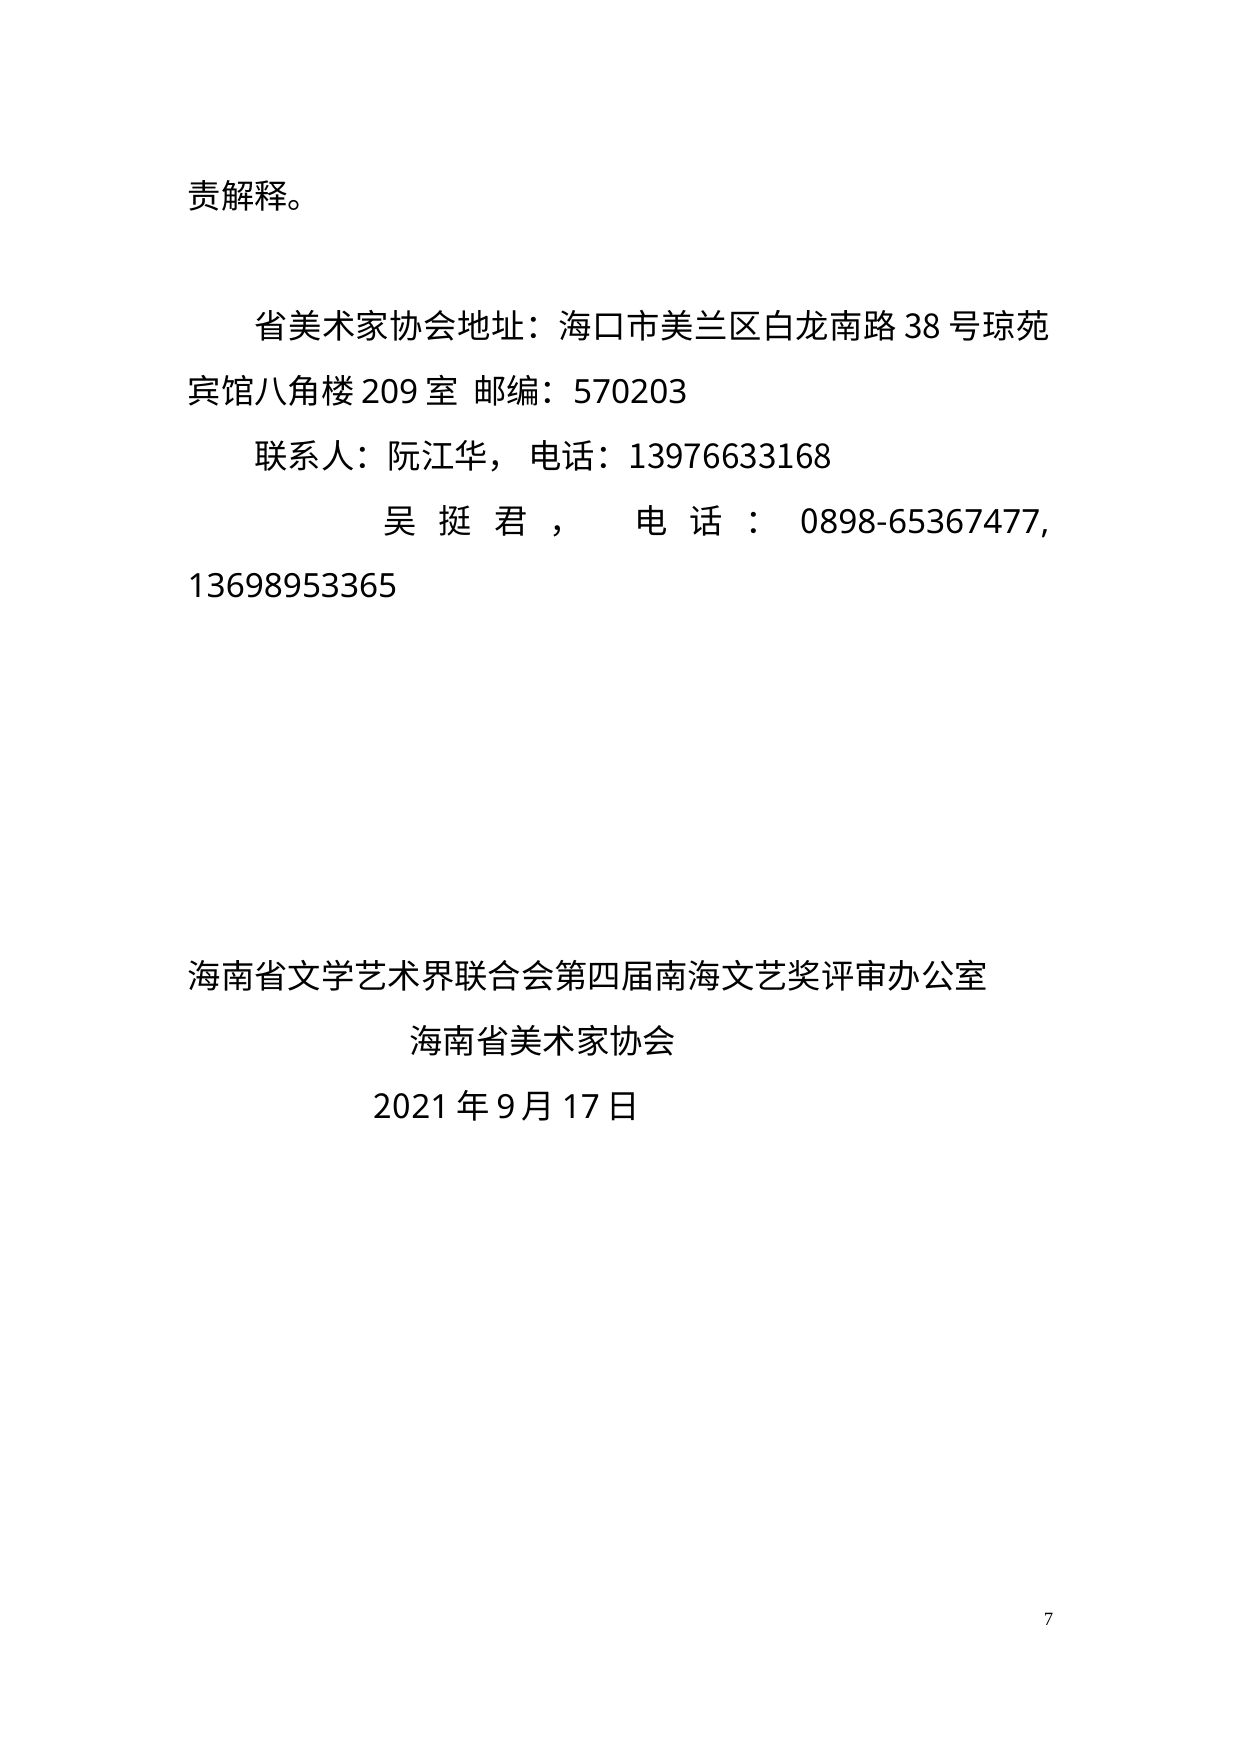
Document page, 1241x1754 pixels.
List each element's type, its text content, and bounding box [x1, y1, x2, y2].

text 联系人：阮江华， 电话：13976633168 [187, 422, 1049, 487]
text 海南省美术家协会 [158, 1007, 1103, 1072]
text 省美术家协会地址：海口市美兰区白龙南路38号琼苑宾馆八角楼209室 邮编：570203 [187, 292, 1049, 422]
text 2021年9月17日 [187, 1072, 1053, 1137]
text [187, 162, 1060, 227]
text 吴挺君， 电话：0898-65367477, 13698953365 [187, 487, 1049, 617]
text 海南省文学艺术界联合会第四届南海文艺奖评审办公室 [187, 942, 1060, 1007]
